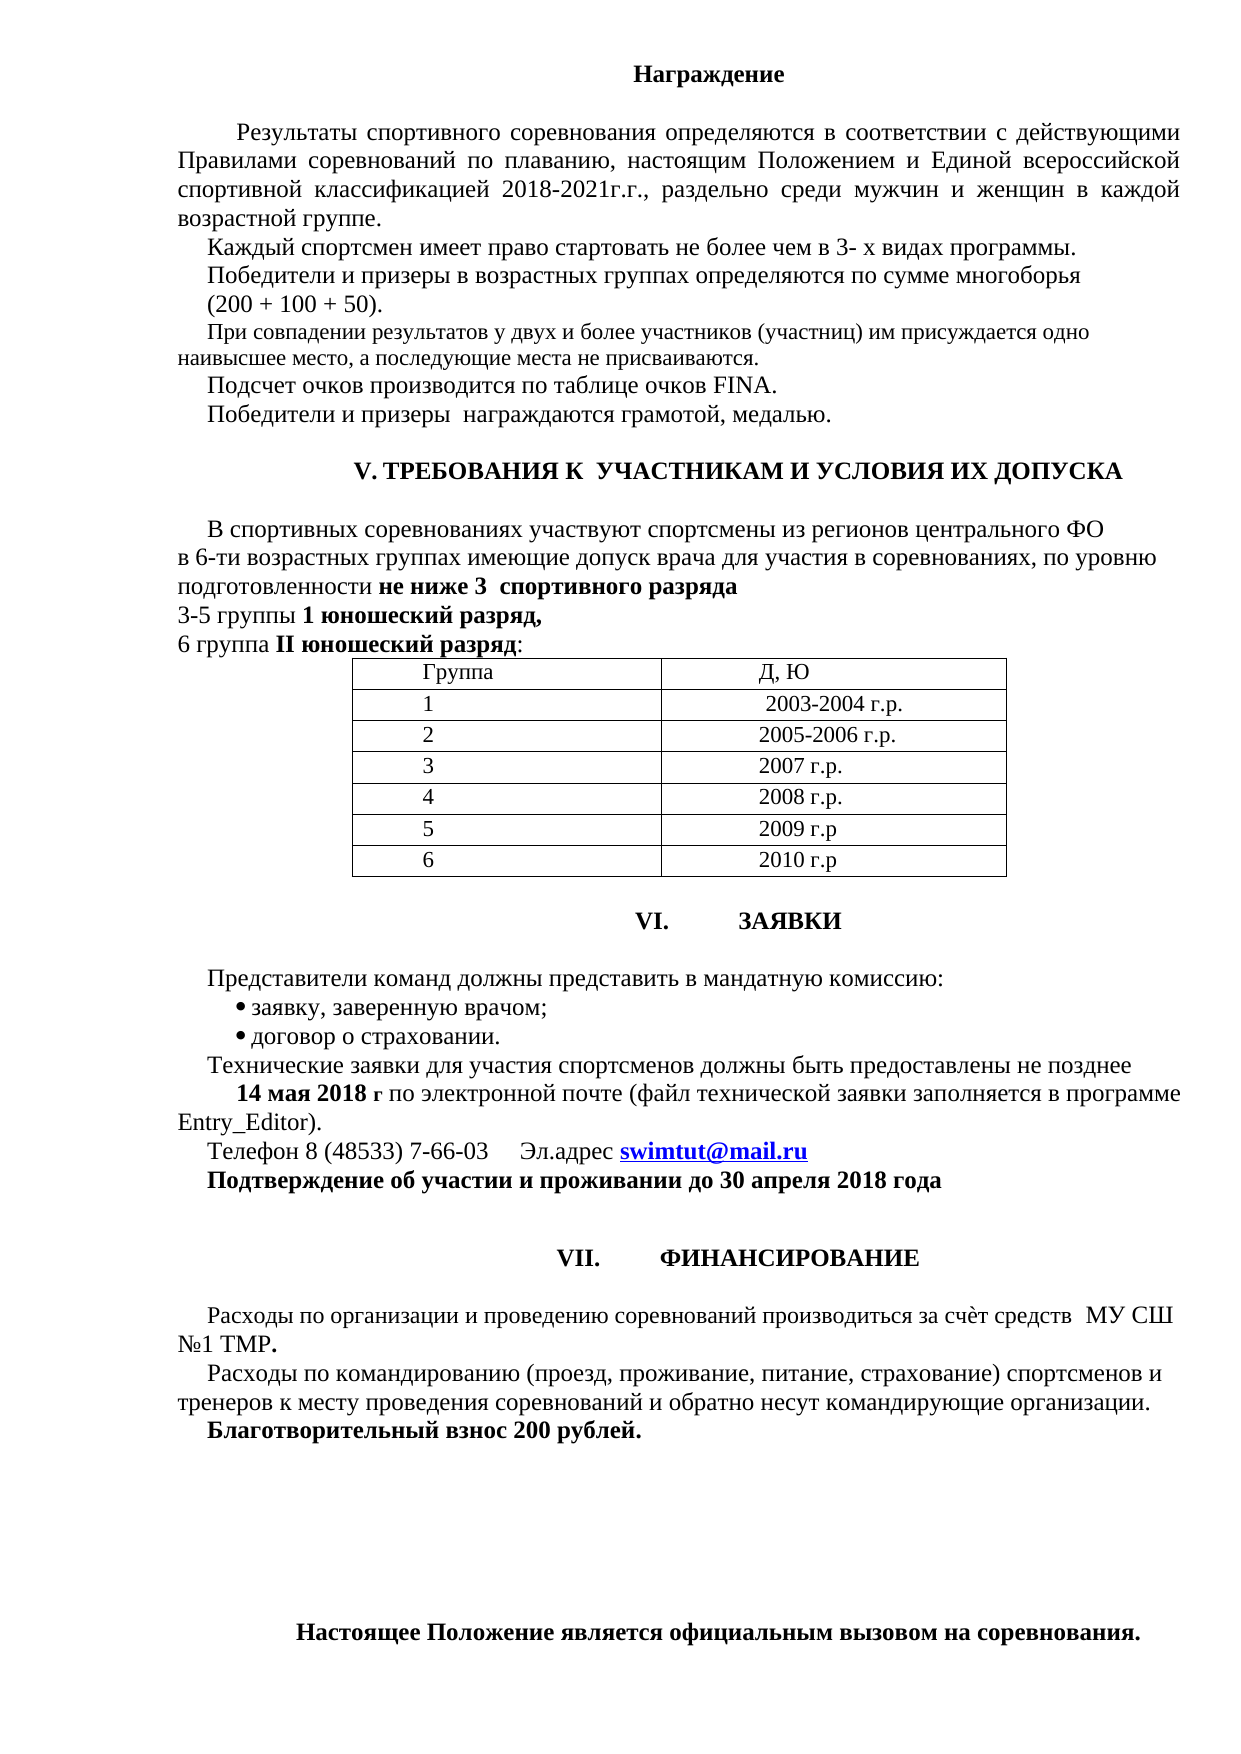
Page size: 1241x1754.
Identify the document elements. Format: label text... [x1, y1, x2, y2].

table_cell 2008 г.р. [662, 784, 1006, 814]
list заявку, заверенную врачом; [207, 992, 1181, 1021]
list ФИНАНСИРОВАНИЕ [236, 1243, 1181, 1272]
text 3-5 группы 1 юношеский разряд, [177, 600, 1181, 629]
text 14 мая 2018 г по электронной почте (файл технической заявки заполняется в программе Entry_Editor). [177, 1078, 1181, 1136]
text Подтверждение об участии и проживании до 30 апреля 2018 года [177, 1165, 1181, 1193]
table_cell 1 [353, 690, 661, 720]
text Подсчет очков производится по таблице очков FINA. [177, 371, 1181, 399]
text Расходы по командированию (проезд, проживание, питание, страхование) спортсменов и тренеров к месту проведения соревнований и обратно несут командирующие организации. [177, 1358, 1181, 1416]
table_cell 2009 г.р [662, 815, 1006, 845]
table_cell 3 [353, 752, 661, 782]
text Благотворительный взнос 200 рублей. [177, 1416, 1181, 1444]
text Каждый спортсмен имеет право стартовать не более чем в 3- х видах программы. [177, 232, 1181, 260]
text (200 + 100 + 50). [177, 289, 1181, 318]
text Настоящее Положение является официальным вызовом на соревнования. [177, 1617, 1200, 1646]
table_cell 4 [353, 784, 661, 814]
table_cell 2 [353, 721, 661, 751]
table_cell 5 [353, 815, 661, 845]
text В спортивных соревнованиях участвуют спортсмены из регионов центрального ФО [177, 514, 1181, 542]
text Победители и призеры награждаются грамотой, медалью. [177, 399, 1181, 428]
table_cell 2005-2006 г.р. [662, 721, 1006, 751]
table_header Д, Ю [662, 659, 1006, 689]
text 6 группа II юношеский разряд: [177, 629, 1181, 657]
table_cell 6 [353, 846, 661, 876]
text Технические заявки для участия спортсменов должны быть предоставлены не позднее [177, 1050, 1181, 1078]
list договор о страховании. [207, 1021, 1181, 1050]
text Телефон 8 (48533) 7-66-03 Эл.адрес swimtut@mail.ru [177, 1136, 1181, 1165]
text Победители и призеры в возрастных группах определяются по сумме многоборья [177, 260, 1181, 289]
text Результаты спортивного соревнования определяются в соответствии с действующими Правилами соревнований по плаванию, настоящим Положением и Единой всероссийской спортивной классификацией 2018-2021г.г., раздельно среди мужчин и женщин в каждой возрастной группе. [177, 117, 1181, 232]
list ТРЕБОВАНИЯ К УЧАСТНИКАМ И УСЛОВИЯ ИХ ДОПУСКА [236, 456, 1181, 485]
text Представители команд должны представить в мандатную комиссию: [177, 963, 1181, 992]
table_header Группа [353, 659, 661, 689]
text Награждение [177, 59, 1181, 88]
text Расходы по организации и проведению соревнований производиться за счѐт средств МУ СШ №1 ТМР. [177, 1301, 1181, 1358]
table_cell 2007 г.р. [662, 752, 1006, 782]
list ЗАЯВКИ [236, 906, 1181, 935]
text При совпадении результатов у двух и более участников (участниц) им присуждается одно наивысшее место, а последующие места не присваиваются. [177, 318, 1181, 371]
text в 6-ти возрастных группах имеющие допуск врача для участия в соревнованиях, по уровню подготовленности не ниже 3 спортивного разряда [177, 542, 1181, 600]
table_cell 2010 г.р [662, 846, 1006, 876]
table_cell 2003-2004 г.р. [662, 690, 1006, 720]
